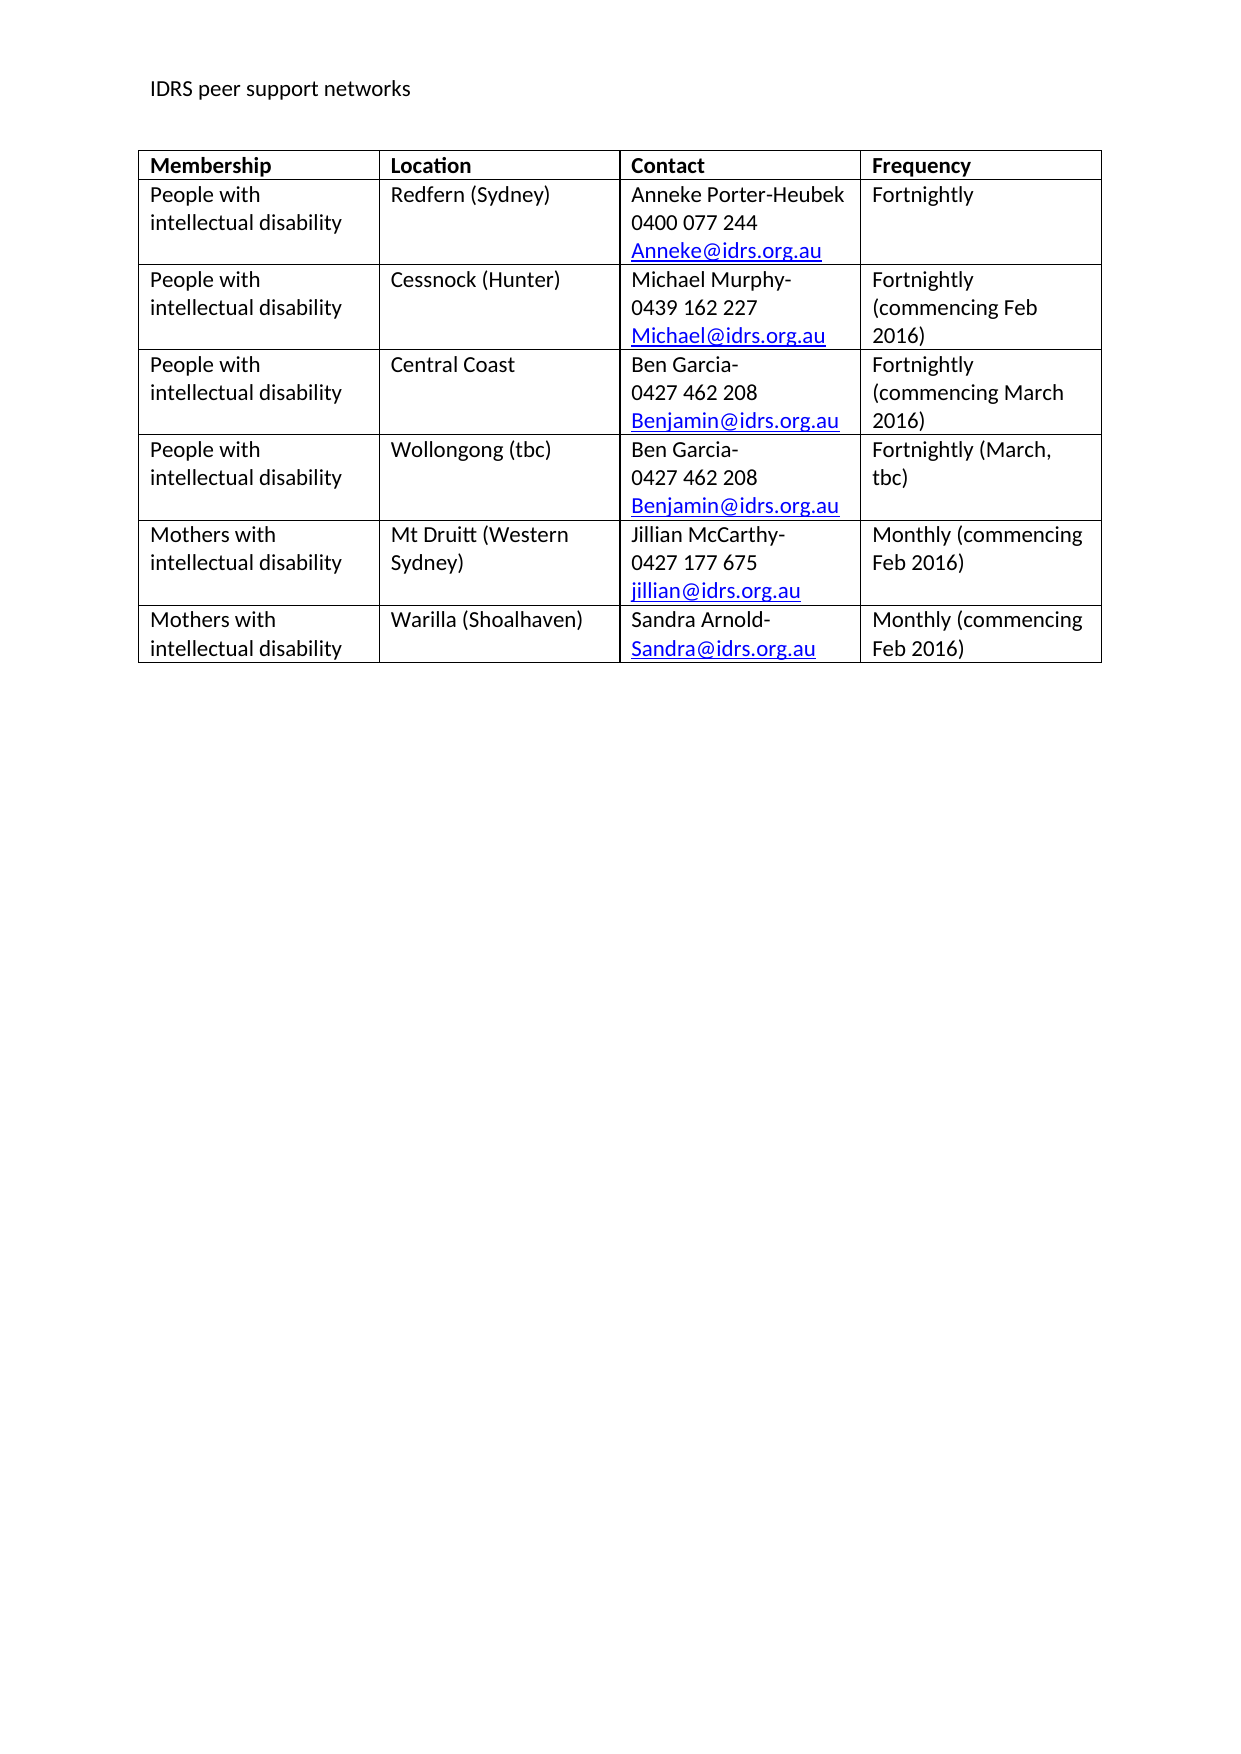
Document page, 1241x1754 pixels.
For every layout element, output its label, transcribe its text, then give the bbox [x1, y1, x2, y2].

table_cell Fortnightly [861, 180, 1101, 264]
table_cell People with intellectual disability [139, 180, 379, 264]
table_cell Ben Garcia- 0427 462 208 Benjamin@idrs.org.au [621, 350, 860, 434]
table_cell Central Coast [380, 350, 619, 434]
table_cell Warilla (Shoalhaven) [380, 606, 619, 662]
table_cell Fortnightly (commencing March 2016) [861, 350, 1101, 434]
table_cell Monthly (commencing Feb 2016) [861, 606, 1101, 662]
table_cell Mothers with intellectual disability [139, 521, 379, 604]
table_header Contact [621, 151, 860, 179]
table_cell Redfern (Sydney) [380, 180, 619, 264]
table_cell Ben Garcia- 0427 462 208 Benjamin@idrs.org.au [621, 435, 860, 519]
table_header Membership [139, 151, 379, 179]
table_cell Mt Druitt (Western Sydney) [380, 521, 619, 604]
table_cell Fortnightly (March, tbc) [861, 435, 1101, 519]
table_cell Fortnightly (commencing Feb 2016) [861, 265, 1101, 349]
table_cell Mothers with intellectual disability [139, 606, 379, 662]
table_cell Sandra Arnold- Sandra@idrs.org.au [621, 606, 860, 662]
table_cell People with intellectual disability [139, 265, 379, 349]
table_cell People with intellectual disability [139, 350, 379, 434]
table_cell Wollongong (tbc) [380, 435, 619, 519]
table_cell People with intellectual disability [139, 435, 379, 519]
table_cell Monthly (commencing Feb 2016) [861, 521, 1101, 604]
table_header Location [380, 151, 619, 179]
table_cell Cessnock (Hunter) [380, 265, 619, 349]
table_header Frequency [861, 151, 1101, 179]
table_cell Anneke Porter-Heubek 0400 077 244 Anneke@idrs.org.au [621, 180, 860, 264]
table_cell Michael Murphy- 0439 162 227 Michael@idrs.org.au [621, 265, 860, 349]
table_cell Jillian McCarthy- 0427 177 675 jillian@idrs.org.au [621, 521, 860, 604]
